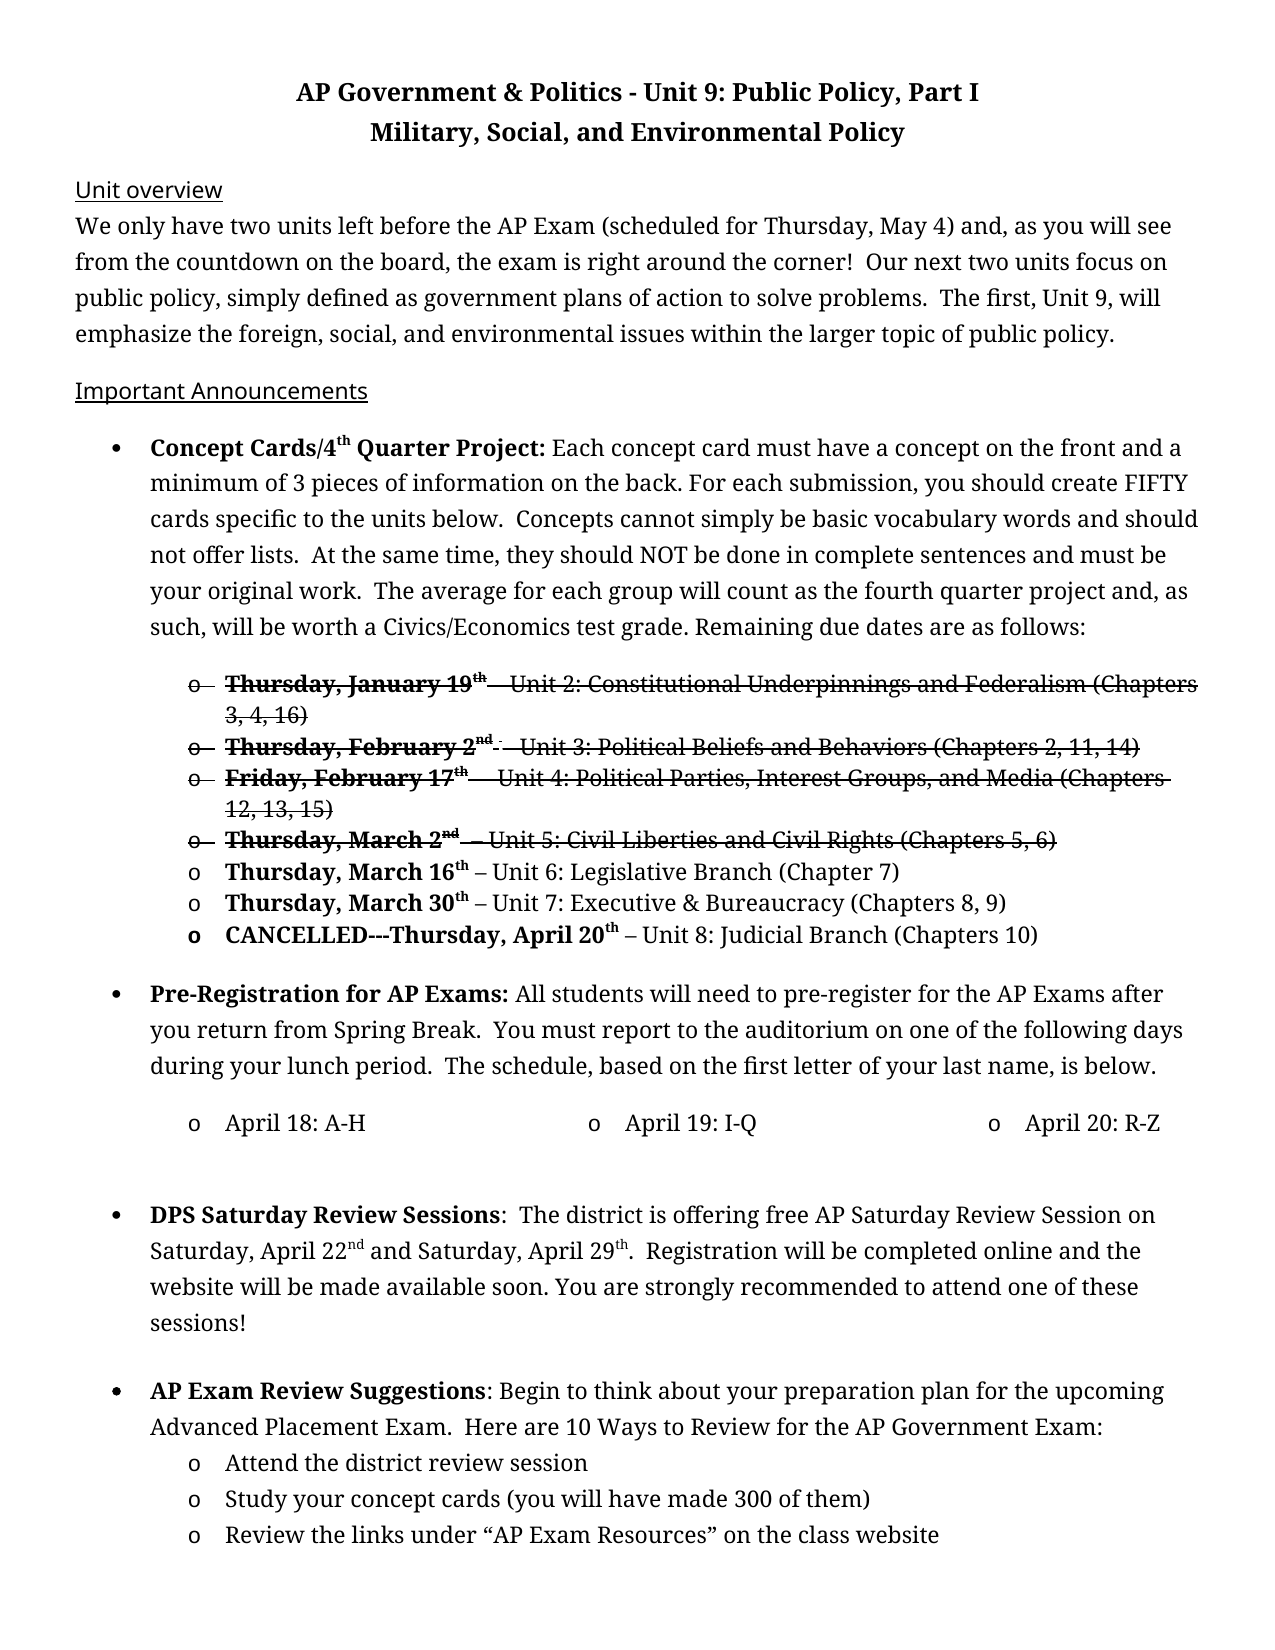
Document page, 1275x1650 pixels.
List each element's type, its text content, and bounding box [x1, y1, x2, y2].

text Important Announcements [75, 375, 1200, 406]
list April 18: A-H [187, 1107, 400, 1138]
list Friday, February 17th – Unit 4: Political Parties, Interest Groups, and Media (Chapters 12, 13, 15) [187, 762, 1200, 824]
list DPS Saturday Review Sessions: The district is offering free AP Saturday Review Session on Saturday, April 22nd and Saturday, April 29th. Registration will be completed online and the website will be made available soon. You are strongly recommended to attend one of these sessions! [112, 1199, 1200, 1371]
list April 20: R-Z [987, 1107, 1200, 1138]
list Thursday, March 2nd – Unit 5: Civil Liberties and Civil Rights (Chapters 5, 6) [187, 824, 1200, 856]
list Thursday, February 2nd – Unit 3: Political Beliefs and Behaviors (Chapters 2, 11, 14) [187, 731, 1200, 762]
list Pre-Registration for AP Exams: All students will need to pre-register for the AP Exams after you return from Spring Break. You must report to the auditorium on one of the following days during your lunch period. The schedule, based on the first letter of your last name, is below. [112, 978, 1200, 1081]
list Study your concept cards (you will have made 300 of them) [187, 1483, 1200, 1514]
list Thursday, March 16th – Unit 6: Legislative Branch (Chapter 7) [187, 856, 1200, 887]
list Review the links under “AP Exam Resources” on the class website [187, 1519, 1200, 1550]
list Attend the district review session [187, 1447, 1200, 1478]
list Thursday, January 19th – Unit 2: Constitutional Underpinnings and Federalism (Chapters 3, 4, 16) [187, 668, 1200, 731]
list April 19: I-Q [587, 1107, 800, 1138]
list CANCELLED---Thursday, April 20th – Unit 8: Judicial Branch (Chapters 10) [187, 918, 1200, 978]
list Concept Cards/4th Quarter Project: Each concept card must have a concept on the front and a minimum of 3 pieces of information on the back. For each submission, you should create FIFTY cards specific to the units below. Concepts cannot simply be basic vocabulary words and should not offer lists. At the same time, they should NOT be done in complete sentences and must be your original work. The average for each group will count as the fourth quarter project and, as such, will be worth a Civics/Economics test grade. Remaining due dates are as follows: [112, 431, 1200, 642]
text AP Government & Politics - Unit 9: Public Policy, Part I Military, Social, and Environmental Policy [75, 75, 1200, 148]
list Thursday, March 30th – Unit 7: Executive & Bureaucracy (Chapters 8, 9) [187, 887, 1200, 918]
list AP Exam Review Suggestions: Begin to think about your preparation plan for the upcoming Advanced Placement Exam. Here are 10 Ways to Review for the AP Government Exam: [112, 1375, 1200, 1442]
text Unit overview We only have two units left before the AP Exam (scheduled for Thursday, May 4) and, as you will see from the countdown on the board, the exam is right around the corner! Our next two units focus on public policy, simply defined as government plans of action to solve problems. The first, Unit 9, will emphasize the foreign, social, and environmental issues within the larger topic of public policy. [75, 174, 1200, 349]
